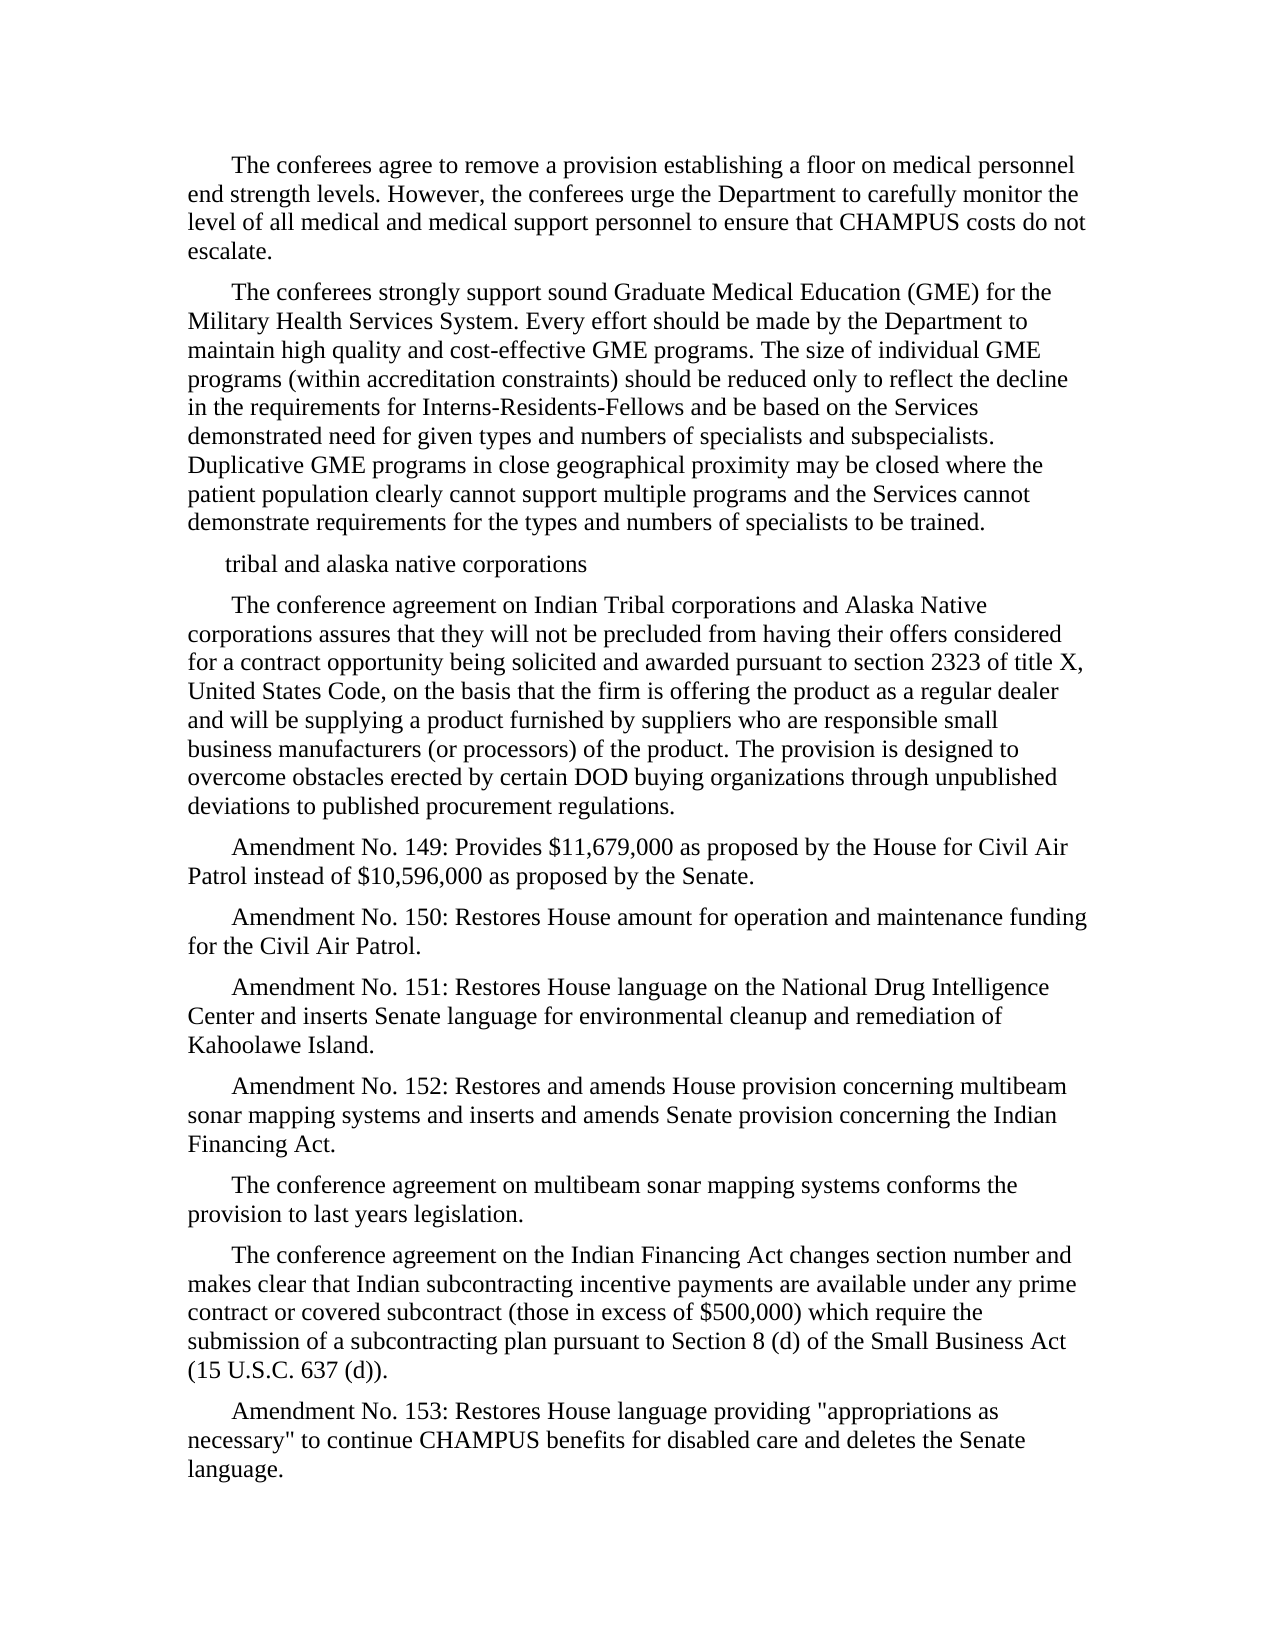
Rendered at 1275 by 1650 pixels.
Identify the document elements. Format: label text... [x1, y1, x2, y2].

text The conference agreement on the Indian Financing Act changes section number and makes clear that Indian subcontracting incentive payments are available under any prime contract or covered subcontract (those in excess of $500,000) which require the submission of a subcontracting plan pursuant to Section 8 (d) of the Small Business Act (15 U.S.C. 637 (d)). [187, 1240, 1087, 1384]
text Amendment No. 153: Restores House language providing "appropriations as necessary" to continue CHAMPUS benefits for disabled care and deletes the Senate language. [187, 1396, 1087, 1482]
text Amendment No. 150: Restores House amount for operation and maintenance funding for the Civil Air Patrol. [187, 902, 1087, 960]
text Amendment No. 149: Provides $11,679,000 as proposed by the House for Civil Air Patrol instead of $10,596,000 as proposed by the Senate. [187, 832, 1087, 890]
text The conference agreement on multibeam sonar mapping systems conforms the provision to last years legislation. [187, 1170, 1087, 1227]
text tribal and alaska native corporations [187, 549, 1087, 577]
text The conferees agree to remove a provision establishing a floor on medical personnel end strength levels. However, the conferees urge the Department to carefully monitor the level of all medical and medical support personnel to ensure that CHAMPUS costs do not escalate. [187, 150, 1087, 265]
text Amendment No. 151: Restores House language on the National Drug Intelligence Center and inserts Senate language for environmental cleanup and remediation of Kahoolawe Island. [187, 972, 1087, 1059]
text Amendment No. 152: Restores and amends House provision concerning multibeam sonar mapping systems and inserts and amends Senate provision concerning the Indian Financing Act. [187, 1071, 1087, 1157]
text The conferees strongly support sound Graduate Medical Education (GME) for the Military Health Services System. Every effort should be made by the Department to maintain high quality and cost-effective GME programs. The size of individual GME programs (within accreditation constraints) should be reduced only to reflect the decline in the requirements for Interns-Residents-Fellows and be based on the Services demonstrated need for given types and numbers of specialists and subspecialists. Duplicative GME programs in close geographical proximity may be closed where the patient population clearly cannot support multiple programs and the Services cannot demonstrate requirements for the types and numbers of specialists to be trained. [187, 277, 1087, 536]
text The conference agreement on Indian Tribal corporations and Alaska Native corporations assures that they will not be precluded from having their offers considered for a contract opportunity being solicited and awarded pursuant to section 2323 of title X, United States Code, on the basis that the firm is offering the product as a regular dealer and will be supplying a product furnished by suppliers who are responsible small business manufacturers (or processors) of the product. The provision is designed to overcome obstacles erected by certain DOD buying organizations through unpublished deviations to published procurement regulations. [187, 590, 1087, 820]
